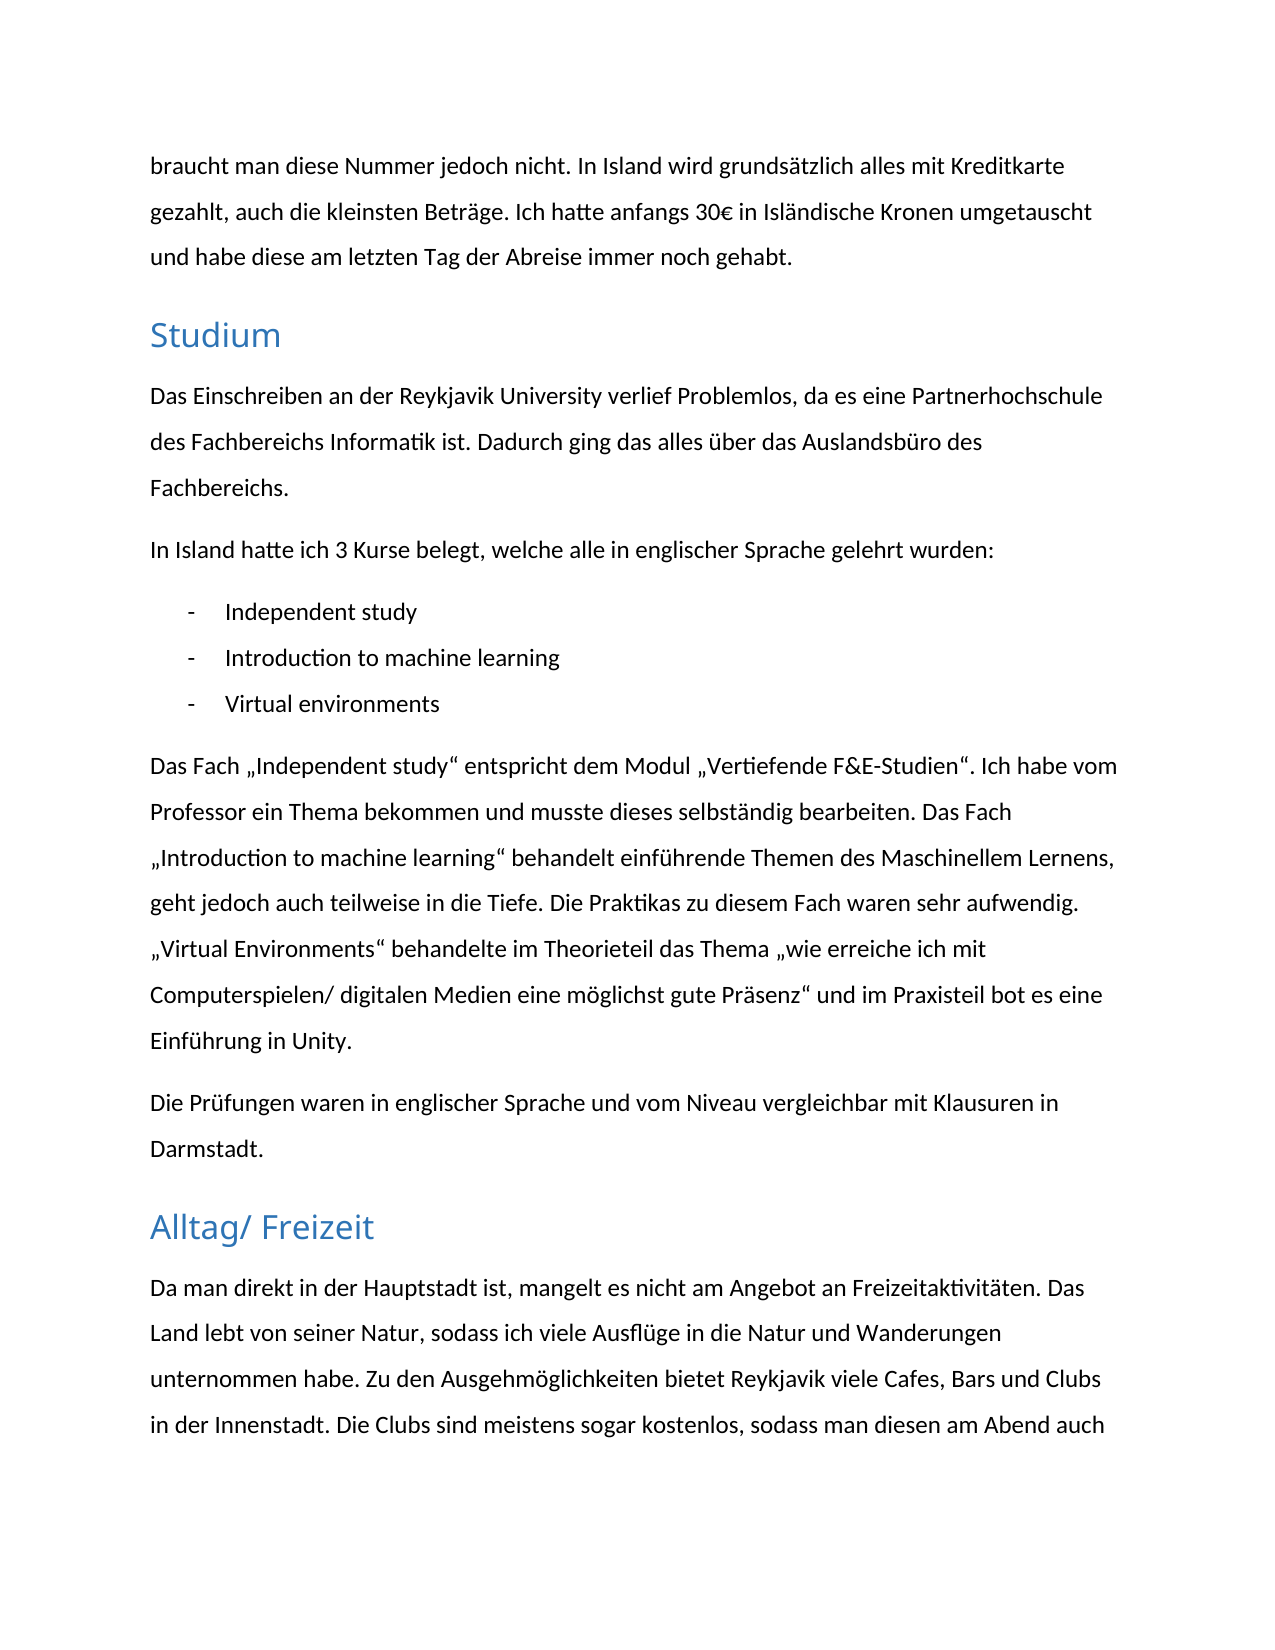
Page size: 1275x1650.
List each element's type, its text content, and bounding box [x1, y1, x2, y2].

text In Island hatte ich 3 Kurse belegt, welche alle in englischer Sprache gelehrt wurden: [150, 534, 1125, 565]
list Independent study [187, 597, 1125, 627]
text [150, 1272, 1125, 1439]
text Das Fach „Independent study“ entspricht dem Modul „Vertiefende F&E-Studien“. Ich habe vom Professor ein Thema bekommen und musste dieses selbständig bearbeiten. Das Fach „Introduction to machine learning“ behandelt einführende Themen des Maschinellem Lernens, geht jedoch auch teilweise in die Tiefe. Die Praktikas zu diesem Fach waren sehr aufwendig. „Virtual Environments“ behandelte im Theorieteil das Thema „wie erreiche ich mit Computerspielen/ digitalen Medien eine möglichst gute Präsenz“ und im Praxisteil bot es eine Einführung in Unity. [150, 750, 1125, 1055]
list Introduction to machine learning [187, 642, 1125, 673]
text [150, 150, 1125, 272]
subtitle Studium [150, 312, 1125, 358]
text Das Einschreiben an der Reykjavik University verlief Problemlos, da es eine Partnerhochschule des Fachbereichs Informatik ist. Dadurch ging das alles über das Auslandsbüro des Fachbereichs. [150, 380, 1125, 502]
text Die Prüfungen waren in englischer Sprache und vom Niveau vergleichbar mit Klausuren in Darmstadt. [150, 1087, 1125, 1163]
subtitle Alltag/ Freizeit [150, 1204, 1125, 1249]
list Virtual environments [187, 688, 1125, 718]
